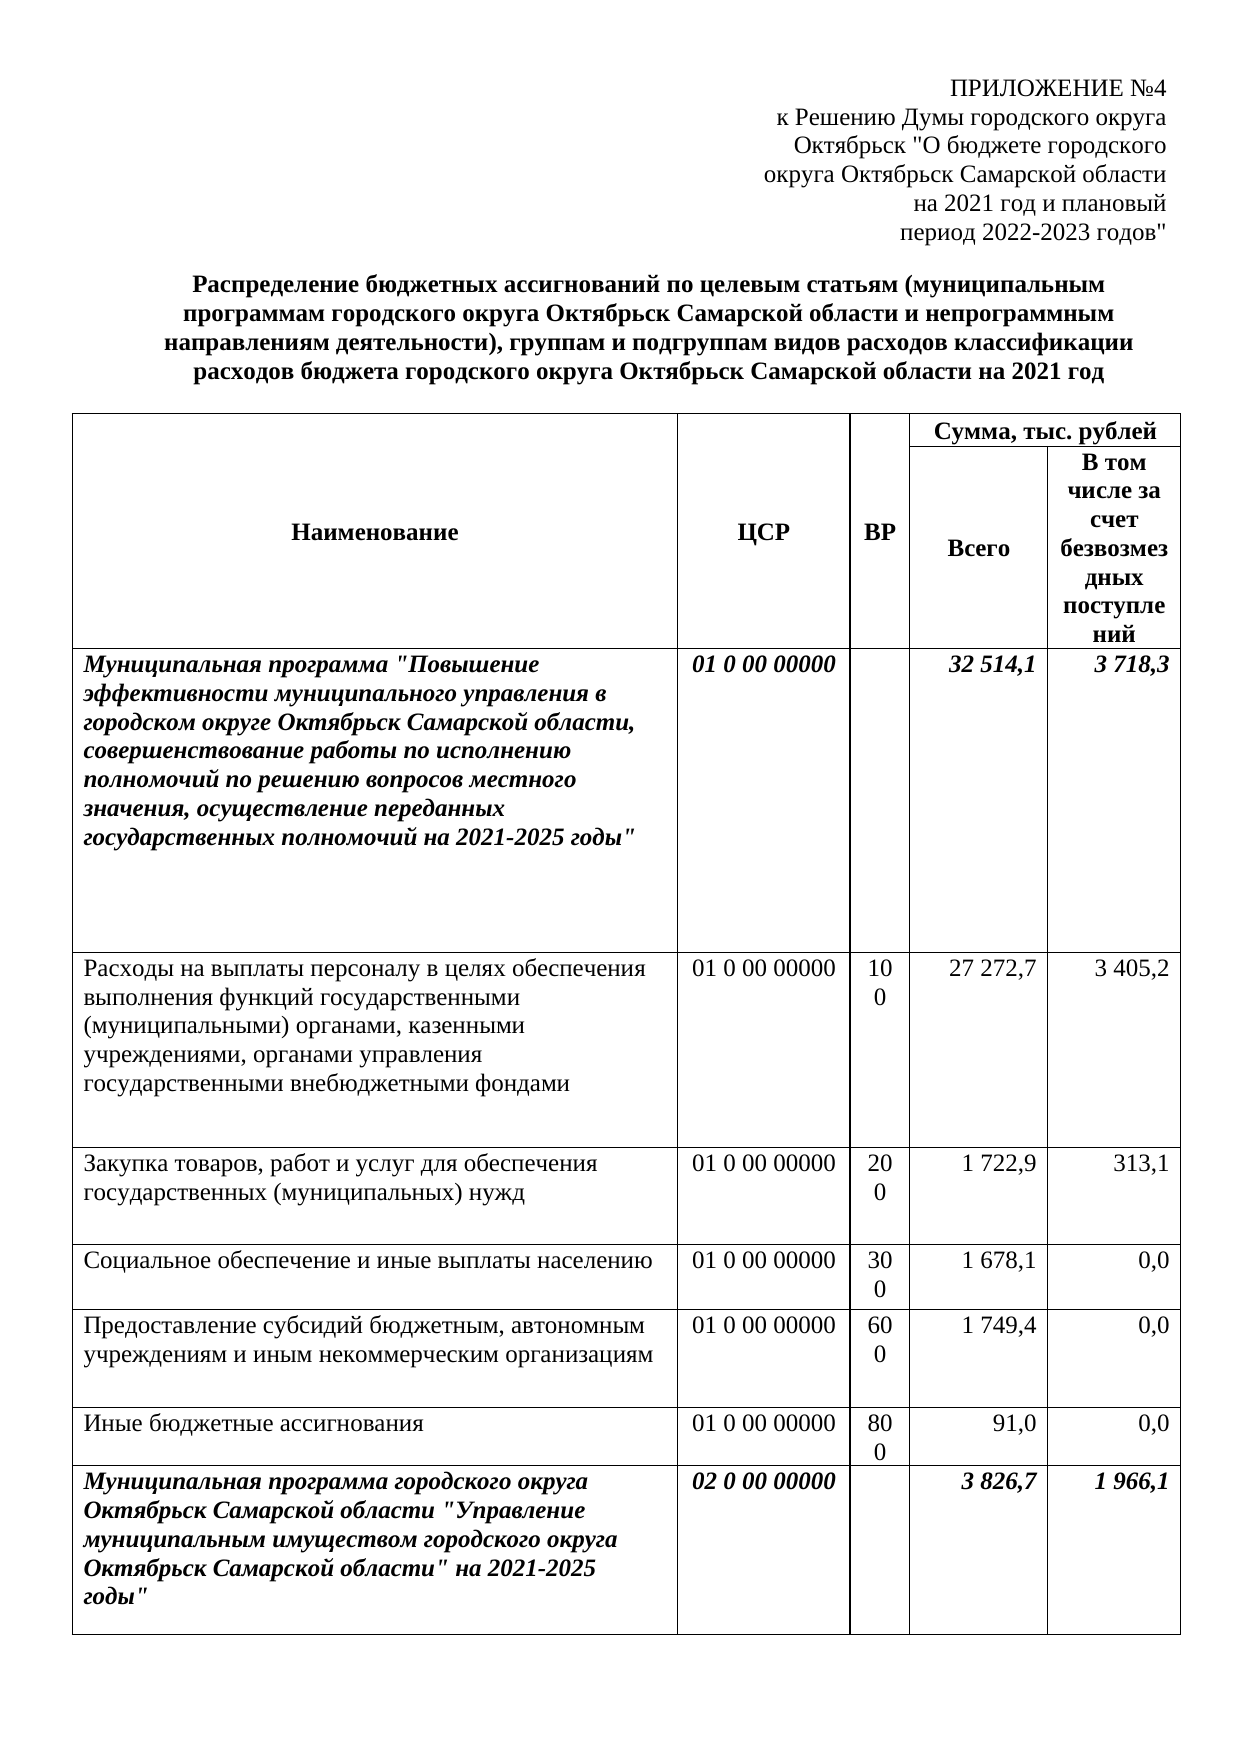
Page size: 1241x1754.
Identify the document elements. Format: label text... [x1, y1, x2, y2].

text период 2022-2023 годов" [131, 217, 1166, 246]
text округа Октябрьск Самарской области [131, 159, 1166, 188]
table_cell 1 678,1 [910, 1245, 1047, 1309]
table_cell 91,0 [910, 1408, 1047, 1465]
table_header ВР [851, 414, 909, 648]
table_cell 02 0 00 00000 [678, 1466, 849, 1634]
text к Решению Думы городского округа [131, 102, 1166, 131]
table_cell 0,0 [1048, 1408, 1180, 1465]
table_cell Предоставление субсидий бюджетным, автономным учреждениям и иным некоммерческим организациям [73, 1310, 677, 1407]
table_cell 01 0 00 00000 [678, 1245, 849, 1309]
table_header Наименование [73, 414, 677, 648]
table_cell [851, 649, 909, 952]
table_cell 01 0 00 00000 [678, 1408, 849, 1465]
table_cell [851, 1466, 909, 1634]
table_header ЦСР [678, 414, 849, 648]
table_cell 01 0 00 00000 [678, 1310, 849, 1407]
table_cell 01 0 00 00000 [678, 953, 849, 1147]
table_cell 3 826,7 [910, 1466, 1047, 1634]
table_cell Иные бюджетные ассигнования [73, 1408, 677, 1465]
table_cell 01 0 00 00000 [678, 649, 849, 952]
table_cell 1 966,1 [1048, 1466, 1180, 1634]
table_cell 100 [851, 953, 909, 1147]
table_cell 1 749,4 [910, 1310, 1047, 1407]
table_cell 32 514,1 [910, 649, 1047, 952]
text ПРИЛОЖЕНИЕ №4 [131, 73, 1166, 102]
table_cell 3 718,3 [1048, 649, 1180, 952]
table_cell 0,0 [1048, 1245, 1180, 1309]
table_cell 800 [851, 1408, 909, 1465]
table_cell Закупка товаров, работ и услуг для обеспечения государственных (муниципальных) нужд [73, 1148, 677, 1244]
table_cell В том числе за счет безвозмездных поступлений [1048, 447, 1180, 648]
table_cell 300 [851, 1245, 909, 1309]
table_cell Расходы на выплаты персоналу в целях обеспечения выполнения функций государственными (муниципальными) органами, казенными учреждениями, органами управления государственными внебюджетными фондами [73, 953, 677, 1147]
table_cell 1 722,9 [910, 1148, 1047, 1244]
table_cell 27 272,7 [910, 953, 1047, 1147]
table_cell 3 405,2 [1048, 953, 1180, 1147]
table_cell 313,1 [1048, 1148, 1180, 1244]
table_cell 600 [851, 1310, 909, 1407]
table_cell 200 [851, 1148, 909, 1244]
text на 2021 год и плановый [131, 188, 1166, 217]
table_cell Социальное обеспечение и иные выплаты населению [73, 1245, 677, 1309]
table_header Сумма, тыс. рублей [910, 414, 1180, 446]
table_cell 0,0 [1048, 1310, 1180, 1407]
table_cell 01 0 00 00000 [678, 1148, 849, 1244]
text Распределение бюджетных ассигнований по целевым статьям (муниципальным программам городского округа Октябрьск Самарской области и непрограммным направлениям деятельности), группам и подгруппам видов расходов классификации расходов бюджета городского округа Октябрьск Самарской области на 2021 год [131, 269, 1166, 384]
table_cell Муниципальная программа "Повышение эффективности муниципального управления в городском округе Октябрьск Самарской области, совершенствование работы по исполнению полномочий по решению вопросов местного значения, осуществление переданных государственных полномочий на 2021-2025 годы" [73, 649, 677, 952]
table_cell Муниципальная программа городского округа Октябрьск Самарской области "Управление муниципальным имуществом городского округа Октябрьск Самарской области" на 2021-2025 годы" [73, 1466, 677, 1634]
table_cell Всего [910, 447, 1047, 648]
text Октябрьск "О бюджете городского [131, 131, 1166, 159]
